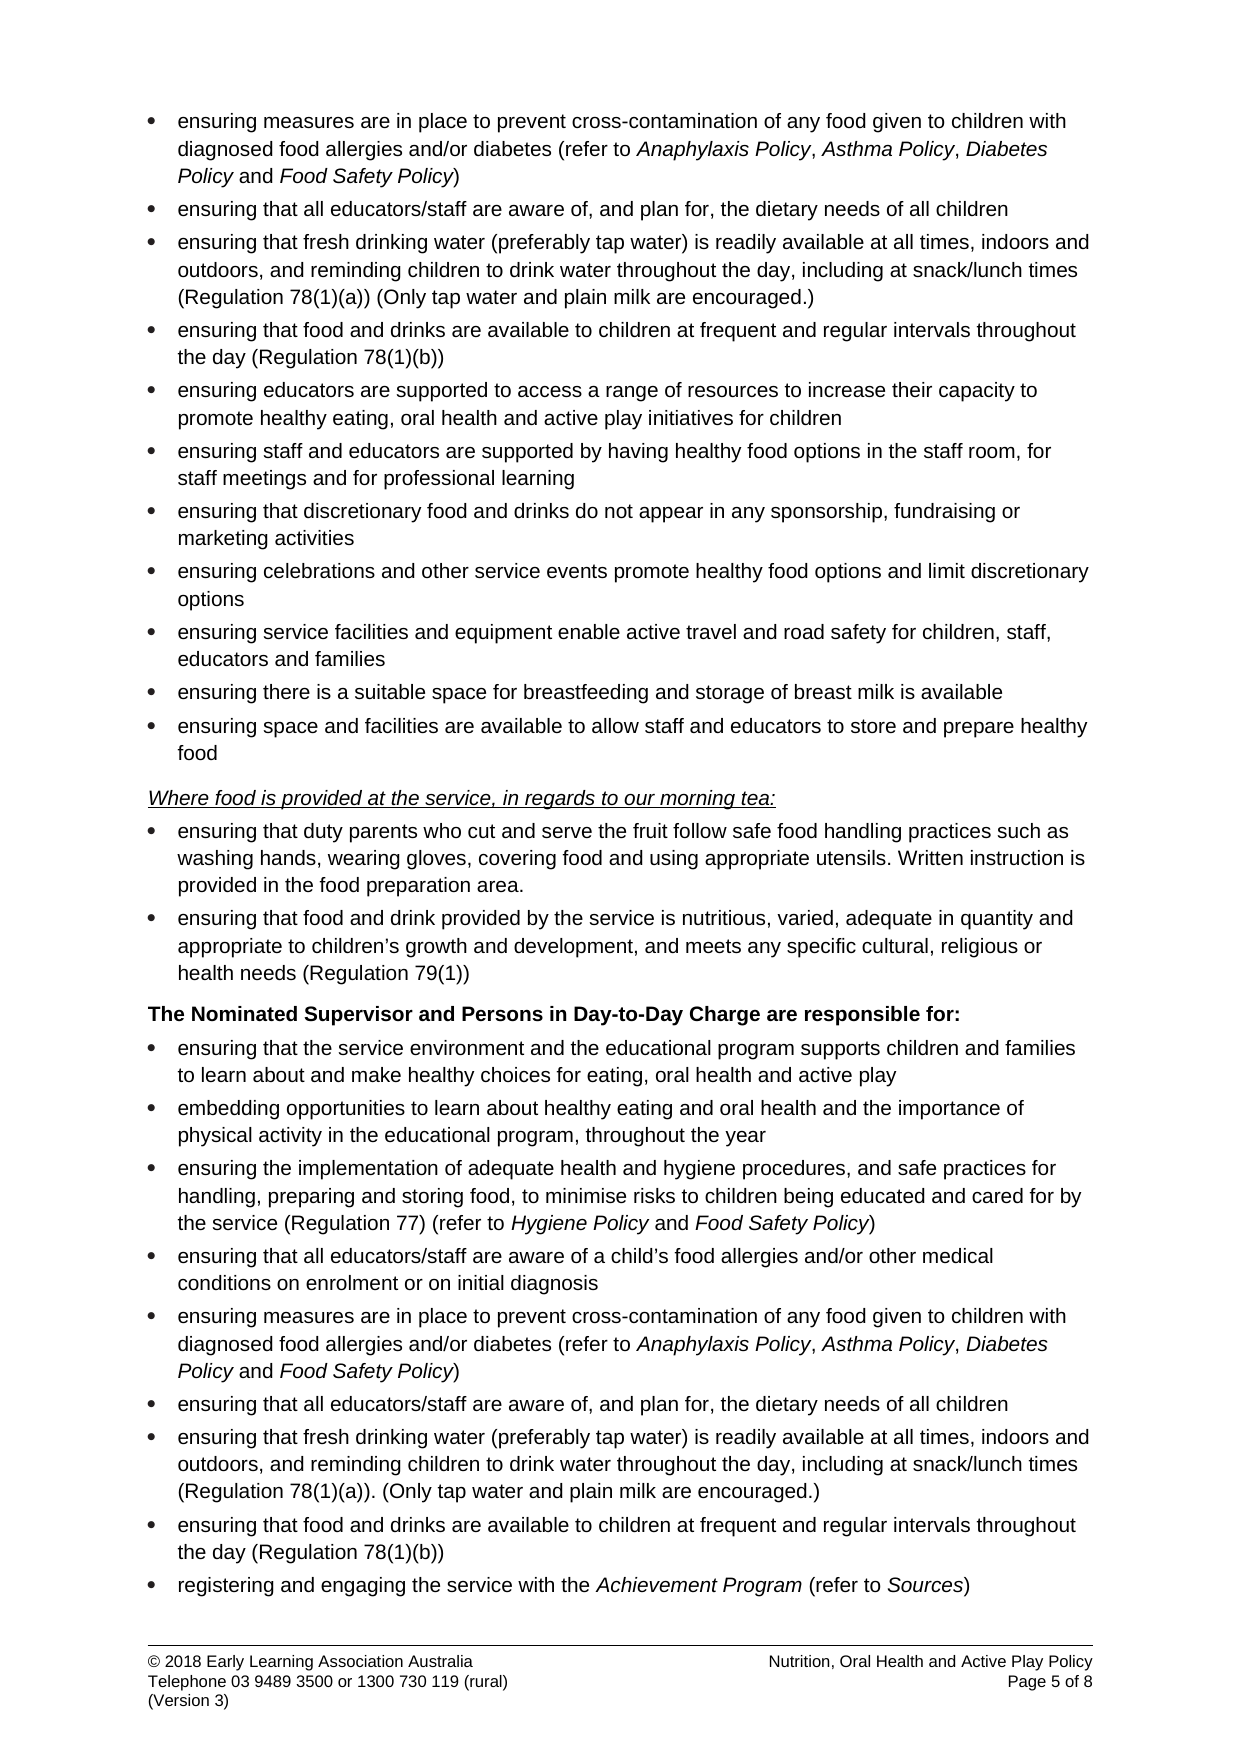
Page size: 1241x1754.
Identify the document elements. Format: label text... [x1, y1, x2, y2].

text ensuring that fresh drinking water (preferably tap water) is readily available at all times, indoors and outdoors, and reminding children to drink water throughout the day, including at snack/lunch times (Regulation 78(1)(a)). (Only tap water and plain milk are encouraged.) [148, 1422, 1092, 1503]
text ensuring that all educators/staff are aware of, and plan for, the dietary needs of all children [148, 194, 1092, 221]
subtitle The Nominated Supervisor and Persons in Day-to-Day Charge are responsible for: [148, 1002, 1092, 1026]
text ensuring educators are supported to access a range of resources to increase their capacity to promote healthy eating, oral health and active play initiatives for children [148, 375, 1092, 429]
text ensuring that fresh drinking water (preferably tap water) is readily available at all times, indoors and outdoors, and reminding children to drink water throughout the day, including at snack/lunch times (Regulation 78(1)(a)) (Only tap water and plain milk are encouraged.) [148, 227, 1092, 308]
text ensuring the implementation of adequate health and hygiene procedures, and safe practices for handling, preparing and storing food, to minimise risks to children being educated and cared for by the service (Regulation 77) (refer to Hygiene Policy and Food Safety Policy) [148, 1153, 1092, 1234]
text ensuring that the service environment and the educational program supports children and families to learn about and make healthy choices for eating, oral health and active play [148, 1032, 1092, 1087]
text Where food is provided at the service, in regards to our morning tea: [148, 782, 1092, 809]
text registering and engaging the service with the Achievement Program (refer to Sources) [148, 1570, 1092, 1597]
text ensuring that food and drink provided by the service is nutritious, varied, adequate in quantity and appropriate to children’s growth and development, and meets any specific cultural, religious or health needs (Regulation 79(1)) [148, 903, 1092, 984]
text ensuring staff and educators are supported by having healthy food options in the staff room, for staff meetings and for professional learning [148, 436, 1092, 490]
text ensuring that food and drinks are available to children at frequent and regular intervals throughout the day (Regulation 78(1)(b)) [148, 1509, 1092, 1564]
text ensuring measures are in place to prevent cross-contamination of any food given to children with diagnosed food allergies and/or diabetes (refer to Anaphylaxis Policy, Asthma Policy, Diabetes Policy and Food Safety Policy) [148, 106, 1092, 188]
text ensuring that discretionary food and drinks do not appear in any sponsorship, fundraising or marketing activities [148, 496, 1092, 550]
text ensuring that all educators/staff are aware of a child’s food allergies and/or other medical conditions on enrolment or on initial diagnosis [148, 1241, 1092, 1295]
text ensuring that food and drinks are available to children at frequent and regular intervals throughout the day (Regulation 78(1)(b)) [148, 315, 1092, 369]
text ensuring service facilities and equipment enable active travel and road safety for children, staff, educators and families [148, 617, 1092, 671]
text ensuring celebrations and other service events promote healthy food options and limit discretionary options [148, 556, 1092, 611]
text ensuring measures are in place to prevent cross-contamination of any food given to children with diagnosed food allergies and/or diabetes (refer to Anaphylaxis Policy, Asthma Policy, Diabetes Policy and Food Safety Policy) [148, 1301, 1092, 1382]
text ensuring that duty parents who cut and serve the fruit follow safe food handling practices such as washing hands, wearing gloves, covering food and using appropriate utensils. Written instruction is provided in the food preparation area. [148, 816, 1092, 897]
text ensuring there is a suitable space for breastfeeding and storage of breast milk is available [148, 677, 1092, 704]
text embedding opportunities to learn about healthy eating and oral health and the importance of physical activity in the educational program, throughout the year [148, 1093, 1092, 1147]
text ensuring that all educators/staff are aware of, and plan for, the dietary needs of all children [148, 1389, 1092, 1416]
text ensuring space and facilities are available to allow staff and educators to store and prepare healthy food [148, 711, 1092, 765]
